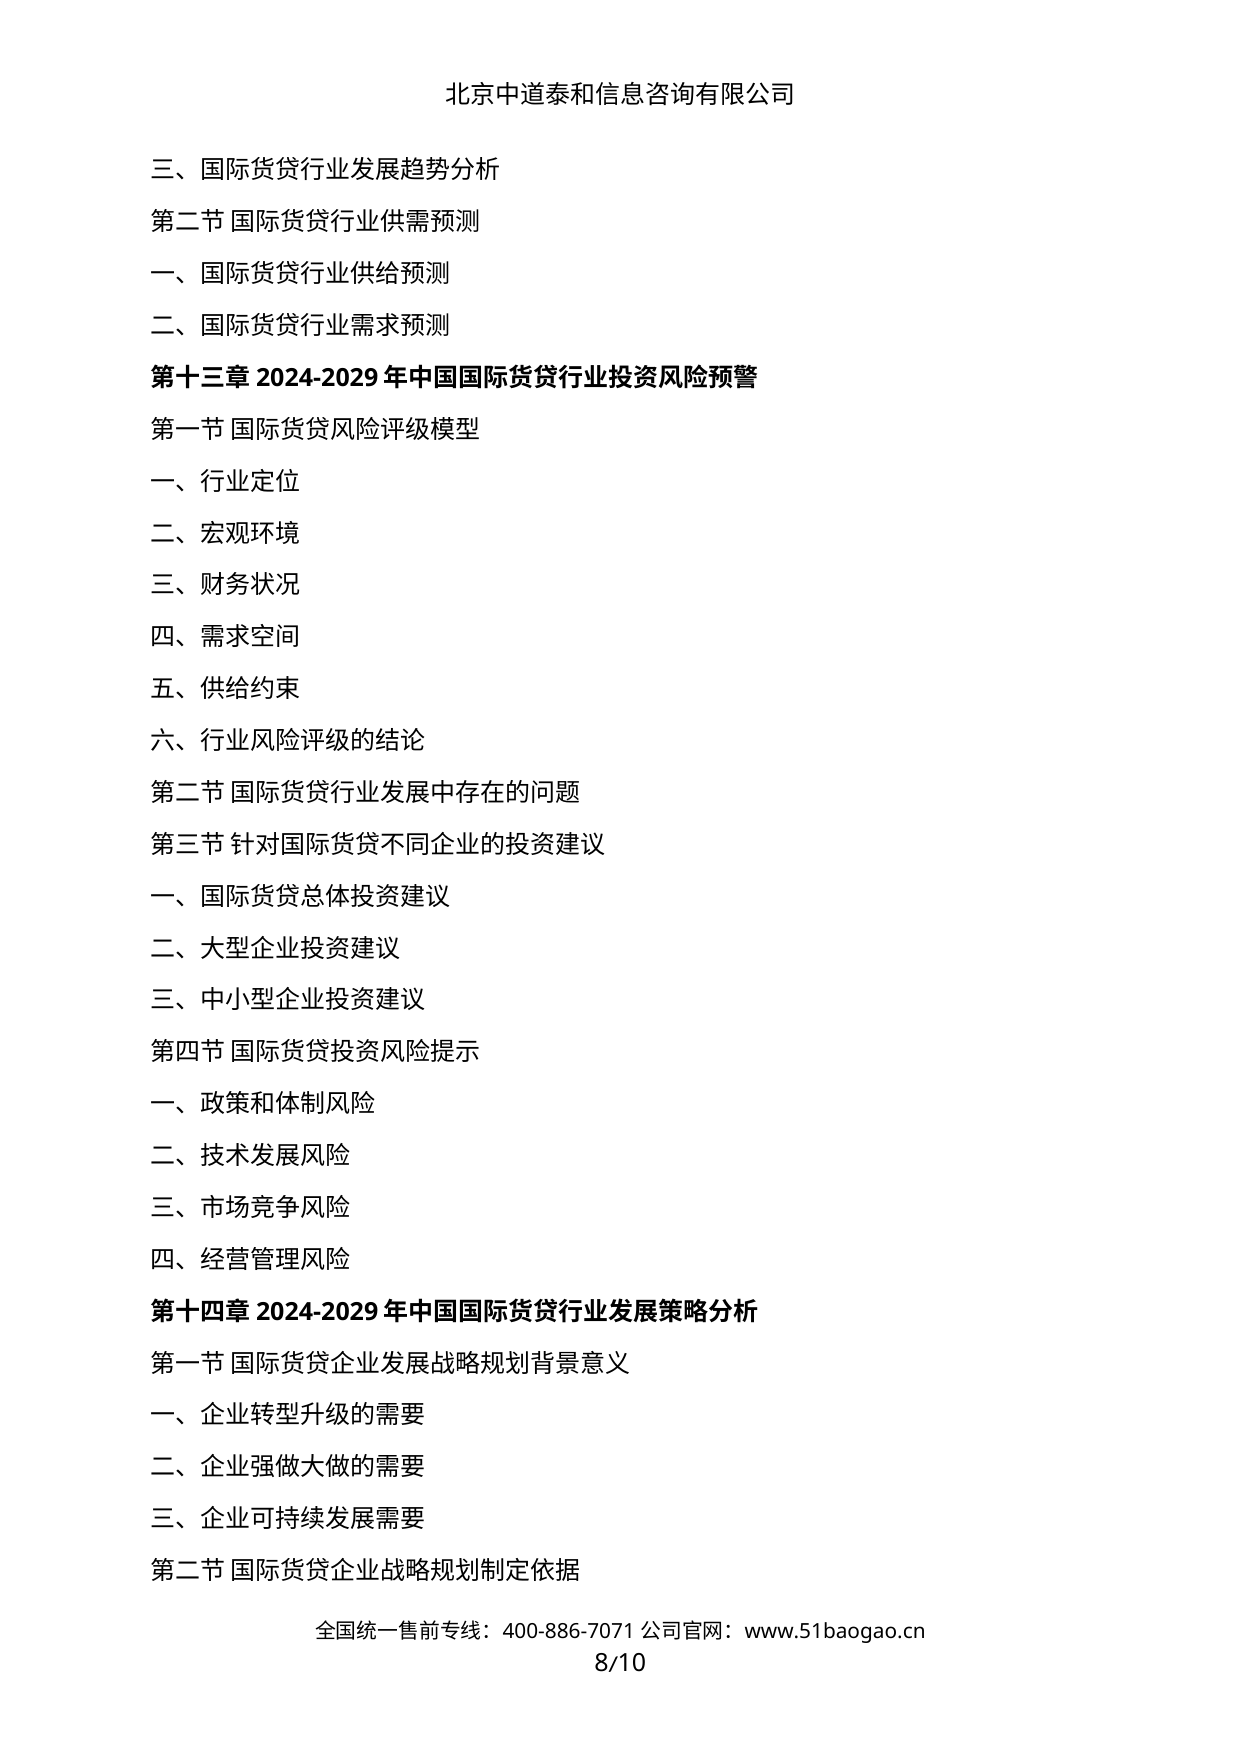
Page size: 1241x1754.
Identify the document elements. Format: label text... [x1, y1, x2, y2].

text 二、国际货贷行业需求预测 [150, 306, 1090, 342]
text 三、中小型企业投资建议 [150, 980, 1090, 1016]
text 第十三章 2024-2029年中国国际货贷行业投资风险预警 [150, 357, 1090, 394]
text 第一节 国际货贷企业发展战略规划背景意义 [150, 1343, 1090, 1379]
text 一、行业定位 [150, 461, 1090, 497]
text 二、技术发展风险 [150, 1136, 1090, 1172]
text 二、宏观环境 [150, 513, 1090, 549]
text 三、财务状况 [150, 565, 1090, 601]
text 第二节 国际货贷企业战略规划制定依据 [150, 1551, 1090, 1587]
text 第一节 国际货贷风险评级模型 [150, 409, 1090, 446]
text 五、供给约束 [150, 669, 1090, 705]
text 一、国际货贷行业供给预测 [150, 254, 1090, 290]
text 一、企业转型升级的需要 [150, 1395, 1090, 1431]
text 四、需求空间 [150, 617, 1090, 653]
text 一、国际货贷总体投资建议 [150, 876, 1090, 912]
text 四、经营管理风险 [150, 1239, 1090, 1276]
text 一、政策和体制风险 [150, 1084, 1090, 1120]
text 第二节 国际货贷行业发展中存在的问题 [150, 772, 1090, 809]
text 第三节 针对国际货贷不同企业的投资建议 [150, 824, 1090, 861]
text 三、市场竞争风险 [150, 1187, 1090, 1224]
text 第二节 国际货贷行业供需预测 [150, 202, 1090, 238]
text 三、国际货贷行业发展趋势分析 [150, 150, 1090, 186]
text 六、行业风险评级的结论 [150, 721, 1090, 757]
text 二、企业强做大做的需要 [150, 1447, 1090, 1483]
text 三、企业可持续发展需要 [150, 1499, 1090, 1535]
text 第十四章 2024-2029年中国国际货贷行业发展策略分析 [150, 1291, 1090, 1327]
text 二、大型企业投资建议 [150, 928, 1090, 964]
text 第四节 国际货贷投资风险提示 [150, 1032, 1090, 1068]
